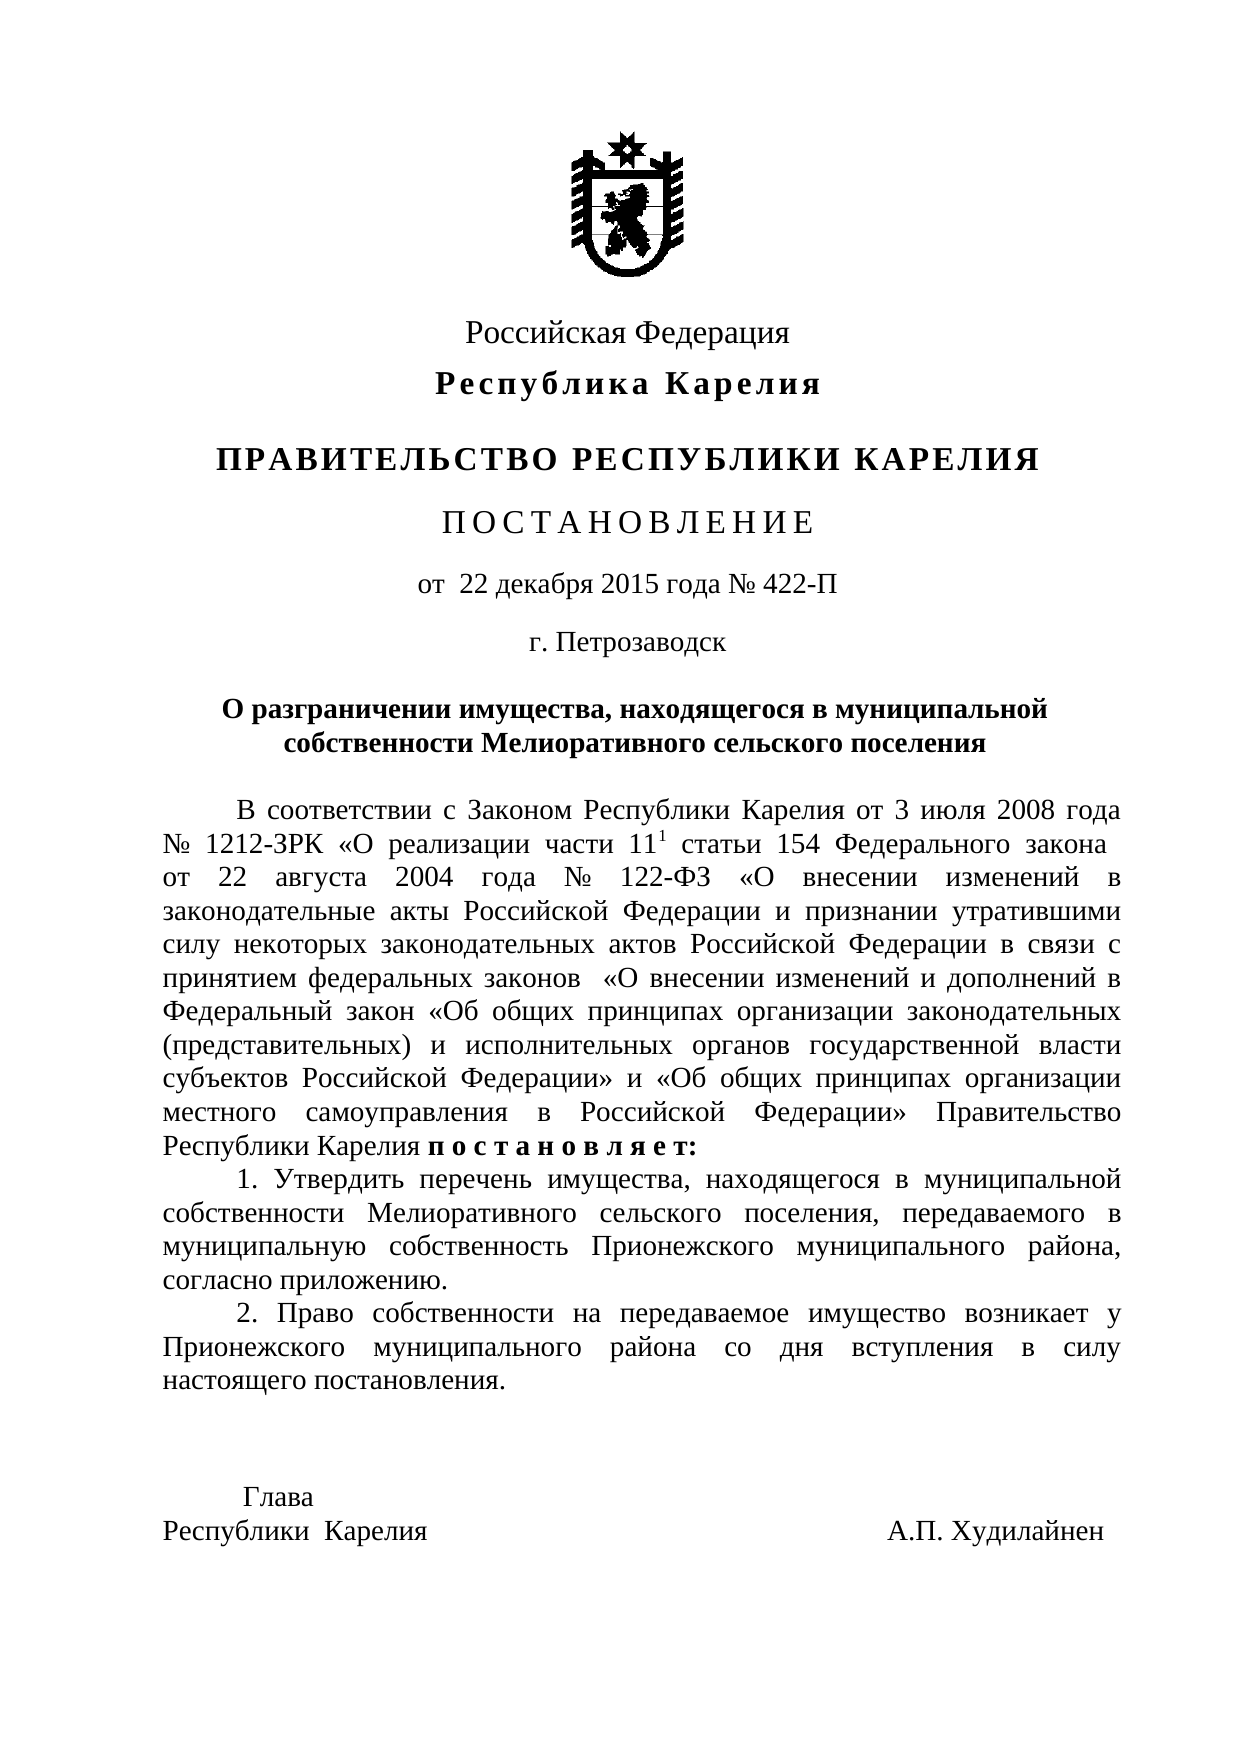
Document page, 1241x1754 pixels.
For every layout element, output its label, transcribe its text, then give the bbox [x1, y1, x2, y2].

text Глава [162, 1479, 1107, 1513]
text 1. Утвердить перечень имущества, находящегося в муниципальной собственности Мелиоративного сельского поселения, передаваемого в муниципальную собственность Прионежского муниципального района, согласно приложению. [162, 1161, 1122, 1295]
text от 22 декабря 2015 года № 422-П [148, 566, 1107, 599]
text 2. Право собственности на передаваемое имущество возникает у Прионежского муниципального района со дня вступления в силу настоящего постановления. [162, 1295, 1122, 1396]
picture [551, 118, 704, 301]
text Республики Карелия А.П. Худилайнен [162, 1513, 1107, 1547]
subtitle Российская Федерация [148, 313, 1107, 351]
subtitle ПРАВИТЕЛЬСТВО РЕСПУБЛИКИ КАРЕЛИЯ [148, 439, 1107, 478]
text В соответствии с Законом Республики Карелия от 3 июля 2008 года № 1212-ЗРК «О реализации части 111 статьи 154 Федерального закона от 22 августа 2004 года № 122-ФЗ «О внесении изменений в законодательные акты Российской Федерации и признании утратившими силу некоторых законодательных актов Российской Федерации в связи с принятием федеральных законов «О внесении изменений и дополнений в Федеральный закон «Об общих принципах организации законодательных (представительных) и исполнительных органов государственной власти субъектов Российской Федерации» и «Об общих принципах организации местного самоуправления в Российской Федерации» Правительство Республики Карелия п о с т а н о в л я е т: [162, 792, 1122, 1161]
text г. Петрозаводск [148, 624, 1107, 658]
subtitle Республика Карелия [148, 363, 1107, 402]
text О разграничении имущества, находящегося в муниципальной собственности Мелиоративного сельского поселения [162, 692, 1107, 759]
subtitle ПОСТАНОВЛЕНИЕ [148, 503, 1107, 541]
